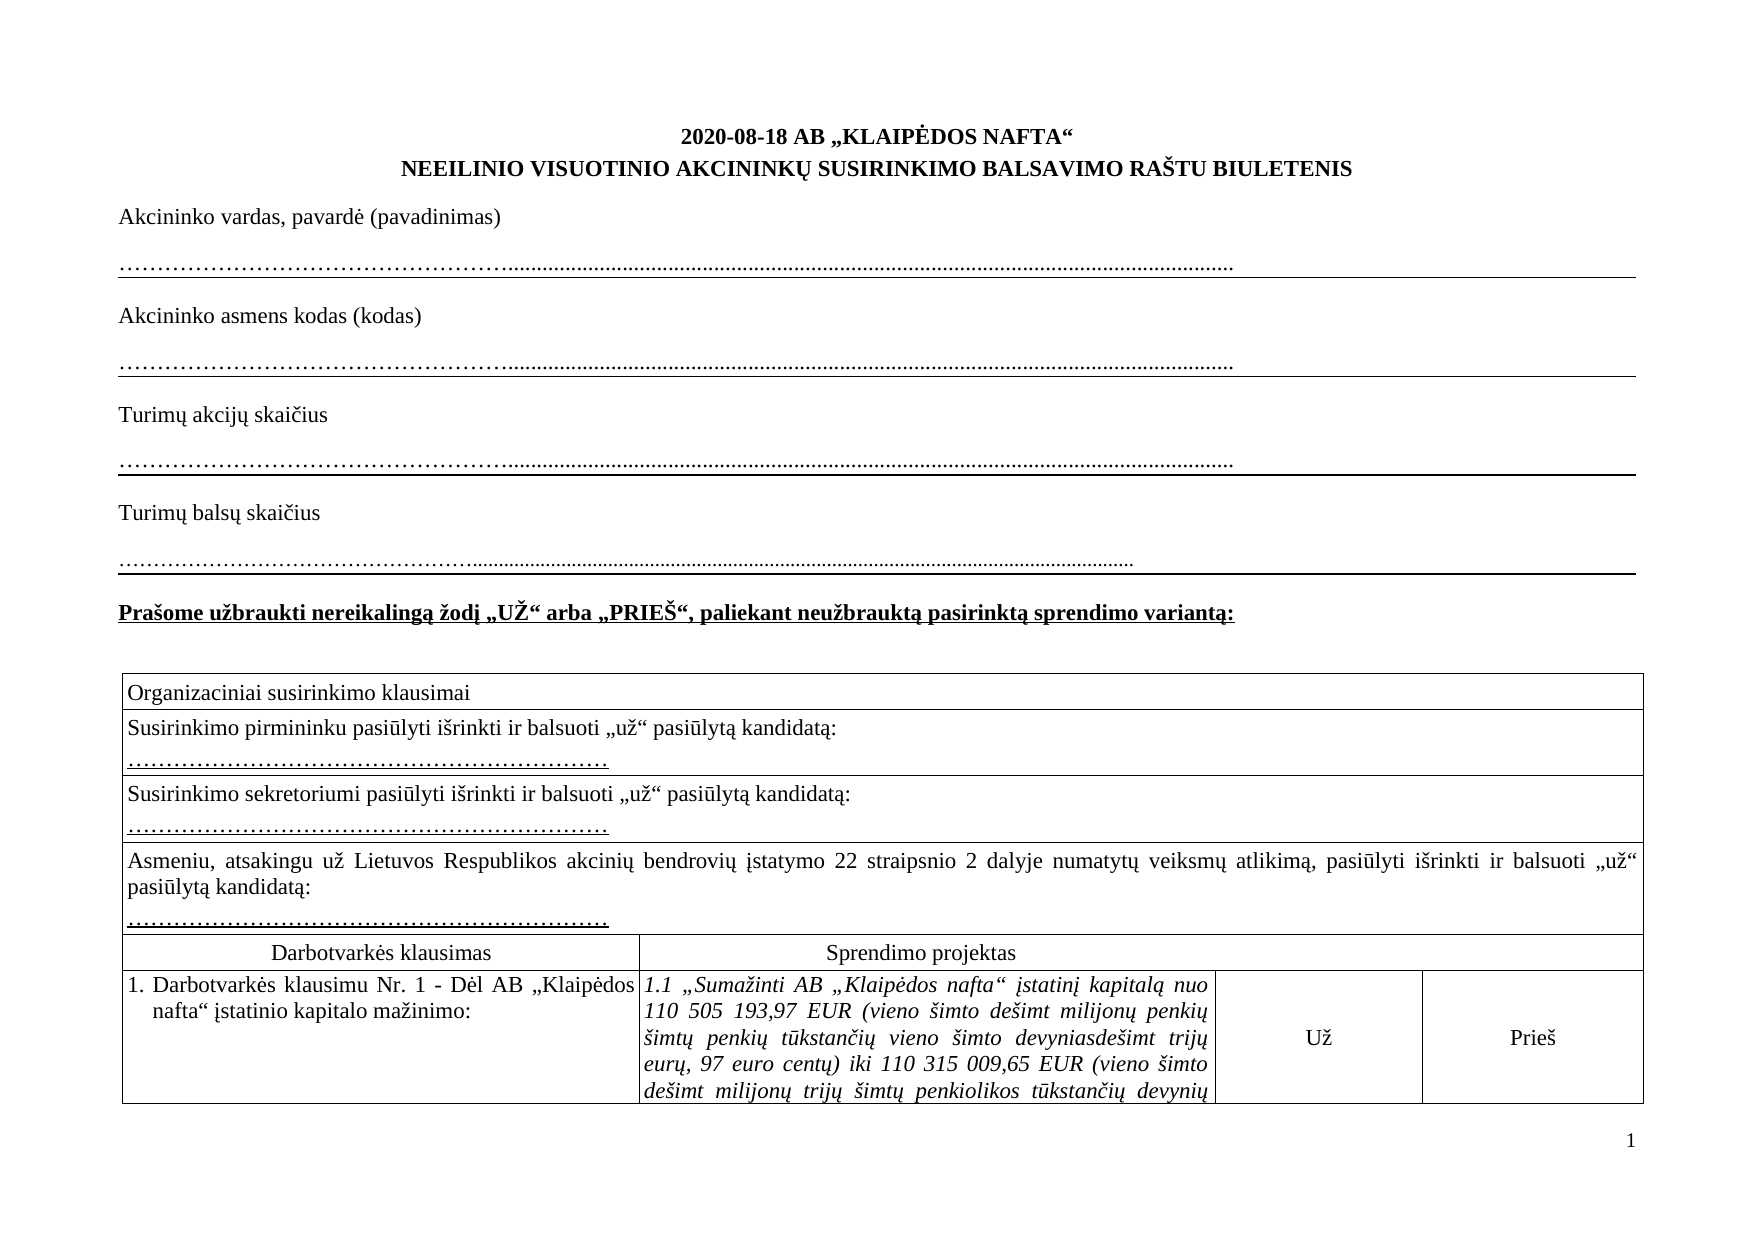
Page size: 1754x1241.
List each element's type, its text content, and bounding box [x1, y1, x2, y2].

text Turimų akcijų skaičius [118, 404, 1636, 427]
table_cell Prieš [1423, 971, 1643, 1103]
table_cell Už [1216, 971, 1422, 1103]
text ……………………………………………............................................................................................................................... [118, 548, 1636, 573]
text Akcininko vardas, pavardė (pavadinimas) [118, 206, 1636, 229]
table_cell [123, 971, 639, 1103]
table_cell Sprendimo projektas [640, 935, 1643, 970]
table_cell Susirinkimo pirmininku pasiūlyti išrinkti ir balsuoti „už“ pasiūlytą kandidatą: ……………………………………………………… [123, 710, 1643, 775]
table_cell Asmeniu, atsakingu už Lietuvos Respublikos akcinių bendrovių įstatymo 22 straipsnio 2 dalyje numatytų veiksmų atlikimą, pasiūlyti išrinkti ir balsuoti „už“ pasiūlytą kandidatą: ……………………………………………………… [123, 843, 1643, 934]
table_cell Darbotvarkės klausimas [123, 935, 639, 970]
text NEEILINIO VISUOTINIO AKCININKŲ SUSIRINKIMO BALSAVIMO RAŠTU BIULETENIS [118, 153, 1636, 182]
table_cell Susirinkimo sekretoriumi pasiūlyti išrinkti ir balsuoti „už“ pasiūlytą kandidatą: ……………………………………………………… [123, 776, 1643, 842]
table_header Organizaciniai susirinkimo klausimai [123, 674, 1643, 709]
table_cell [640, 971, 1215, 1103]
text 2020-08-18 AB „KLAIPĖDOS NAFTA“ [118, 121, 1636, 150]
text Prašome užbraukti nereikalingą žodį „UŽ“ arba „PRIEŠ“, paliekant neužbrauktą pasirinktą sprendimo variantą: [118, 599, 1636, 625]
text ……………………………………………............................................................................................................................... [118, 351, 1636, 376]
text Akcininko asmens kodas (kodas) [118, 305, 1636, 328]
text ……………………………………………............................................................................................................................... [118, 449, 1636, 474]
text Turimų balsų skaičius [118, 502, 1636, 525]
text ……………………………………………............................................................................................................................... [118, 252, 1636, 277]
